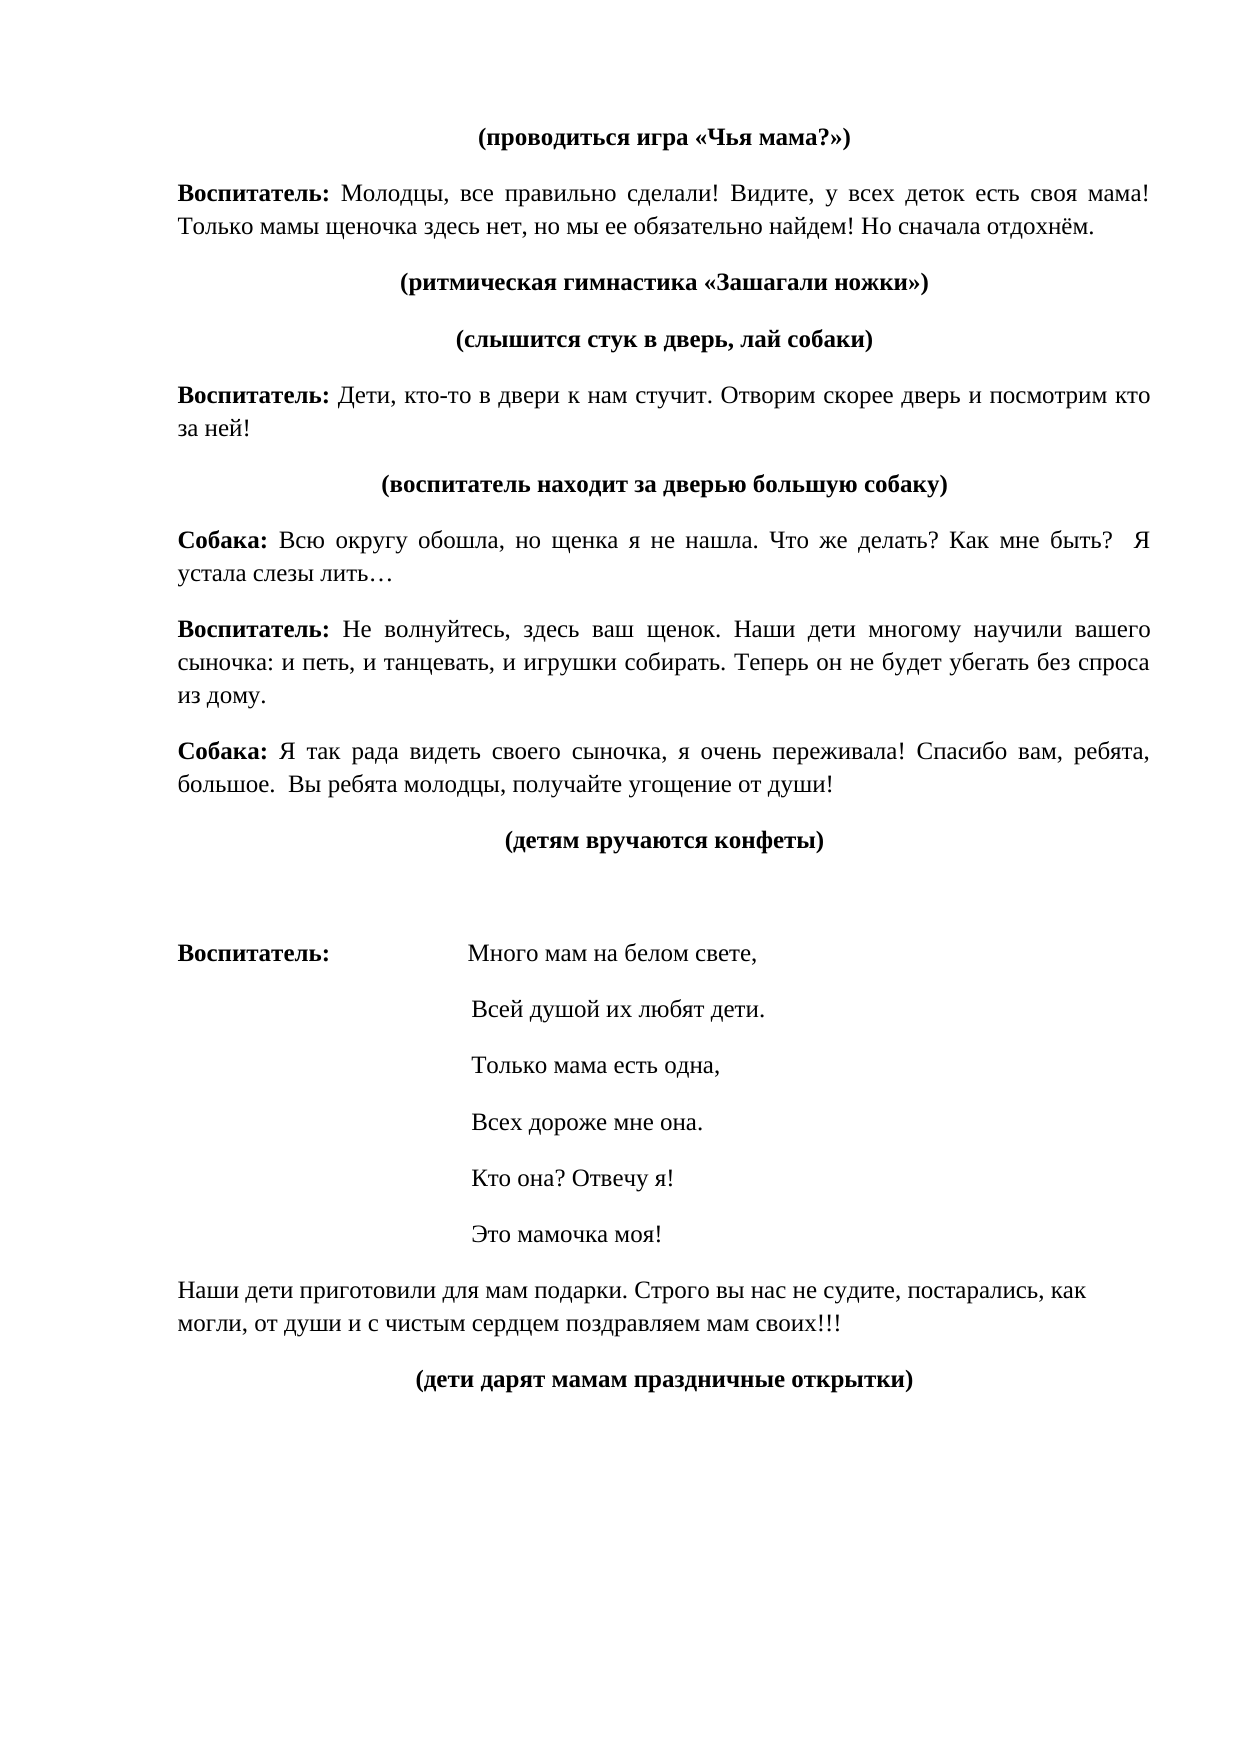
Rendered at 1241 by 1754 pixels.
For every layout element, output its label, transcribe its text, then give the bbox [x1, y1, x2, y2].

text (детям вручаются конфеты) [177, 821, 1152, 854]
text Только мама есть одна, [177, 1046, 1152, 1079]
text (дети дарят мамам праздничные открытки) [177, 1360, 1152, 1393]
text (ритмическая гимнастика «Зашагали ножки») [177, 263, 1152, 296]
text Кто она? Отвечу я! [177, 1159, 1152, 1192]
text Воспитатель: Много мам на белом свете, [177, 934, 1152, 967]
text (воспитатель находит за дверью большую собаку) [177, 465, 1152, 498]
text Воспитатель: Молодцы, все правильно сделали! Видите, у всех деток есть своя мама! Только мамы щеночка здесь нет, но мы ее обязательно найдем! Но сначала отдохнём. [177, 174, 1152, 240]
text Собака: Я так рада видеть своего сыночка, я очень переживала! Спасибо вам, ребята, большое. Вы ребята молодцы, получайте угощение от души! [177, 732, 1152, 798]
text Наши дети приготовили для мам подарки. Строго вы нас не судите, постарались, как могли, от души и с чистым сердцем поздравляем мам своих!!! [177, 1271, 1152, 1337]
text Собака: Всю округу обошла, но щенка я не нашла. Что же делать? Как мне быть? Я устала слезы лить… [177, 521, 1152, 587]
text Всей душой их любят дети. [177, 990, 1152, 1023]
text Воспитатель: Не волнуйтесь, здесь ваш щенок. Наши дети многому научили вашего сыночка: и петь, и танцевать, и игрушки собирать. Теперь он не будет убегать без спроса из дому. [177, 610, 1152, 709]
text Это мамочка моя! [177, 1215, 1152, 1248]
text Всех дороже мне она. [177, 1102, 1152, 1135]
text (проводиться игра «Чья мама?») [177, 118, 1152, 151]
text (слышится стук в дверь, лай собаки) [177, 320, 1152, 352]
text Воспитатель: Дети, кто-то в двери к нам стучит. Отворим скорее дверь и посмотрим кто за ней! [177, 376, 1152, 442]
